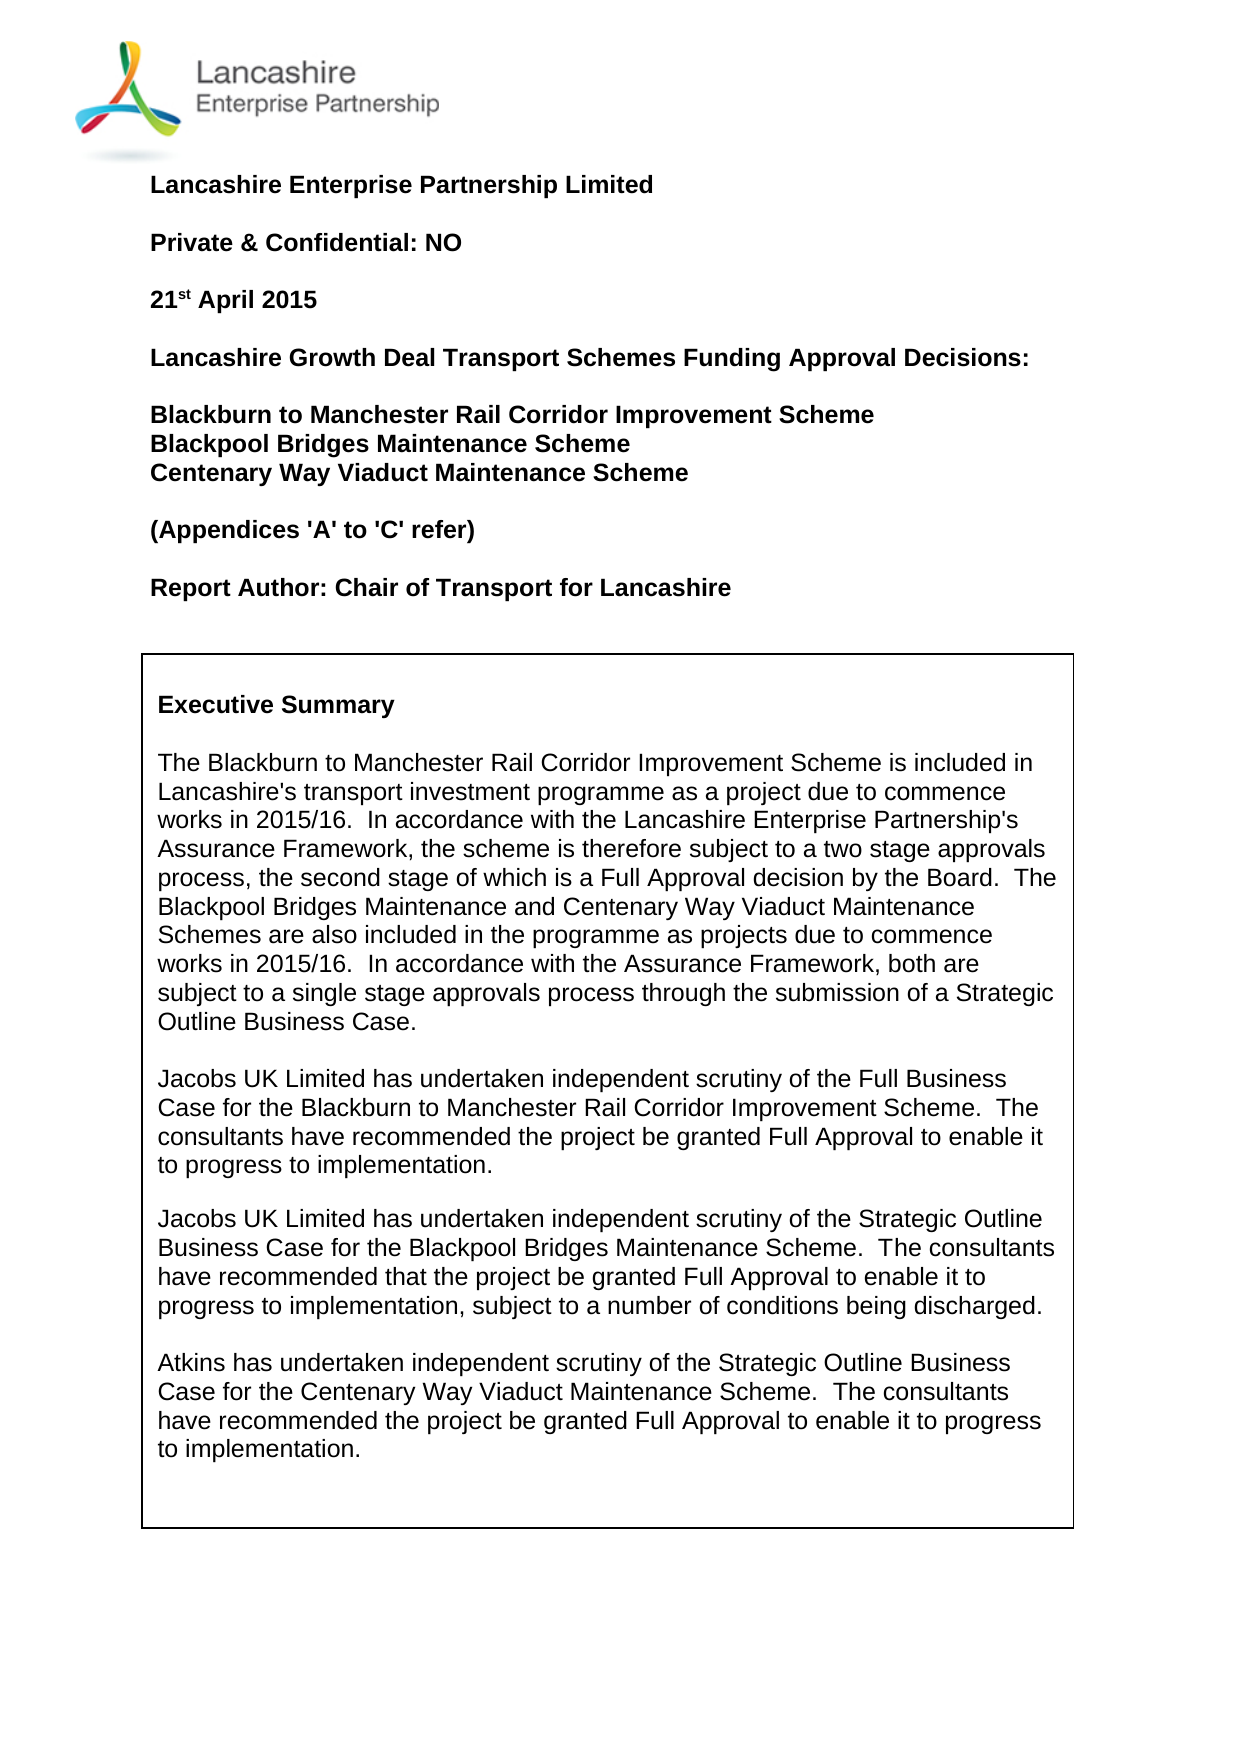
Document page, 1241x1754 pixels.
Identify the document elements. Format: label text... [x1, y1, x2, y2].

text Centenary Way Viaduct Maintenance Scheme [150, 458, 1090, 487]
text Blackpool Bridges Maintenance Scheme [150, 429, 1090, 458]
text Report Author: Chair of Transport for Lancashire [150, 573, 1090, 602]
text 21st April 2015 [150, 286, 1090, 314]
text Private & Confidential: NO [150, 228, 1090, 257]
text (Appendices 'A' to 'C' refer) [150, 516, 1090, 544]
text Blackburn to Manchester Rail Corridor Improvement Scheme [150, 401, 1090, 429]
text Lancashire Enterprise Partnership Limited [150, 171, 1090, 199]
text Lancashire Growth Deal Transport Schemes Funding Approval Decisions: [150, 343, 1090, 372]
picture [75, 41, 439, 164]
